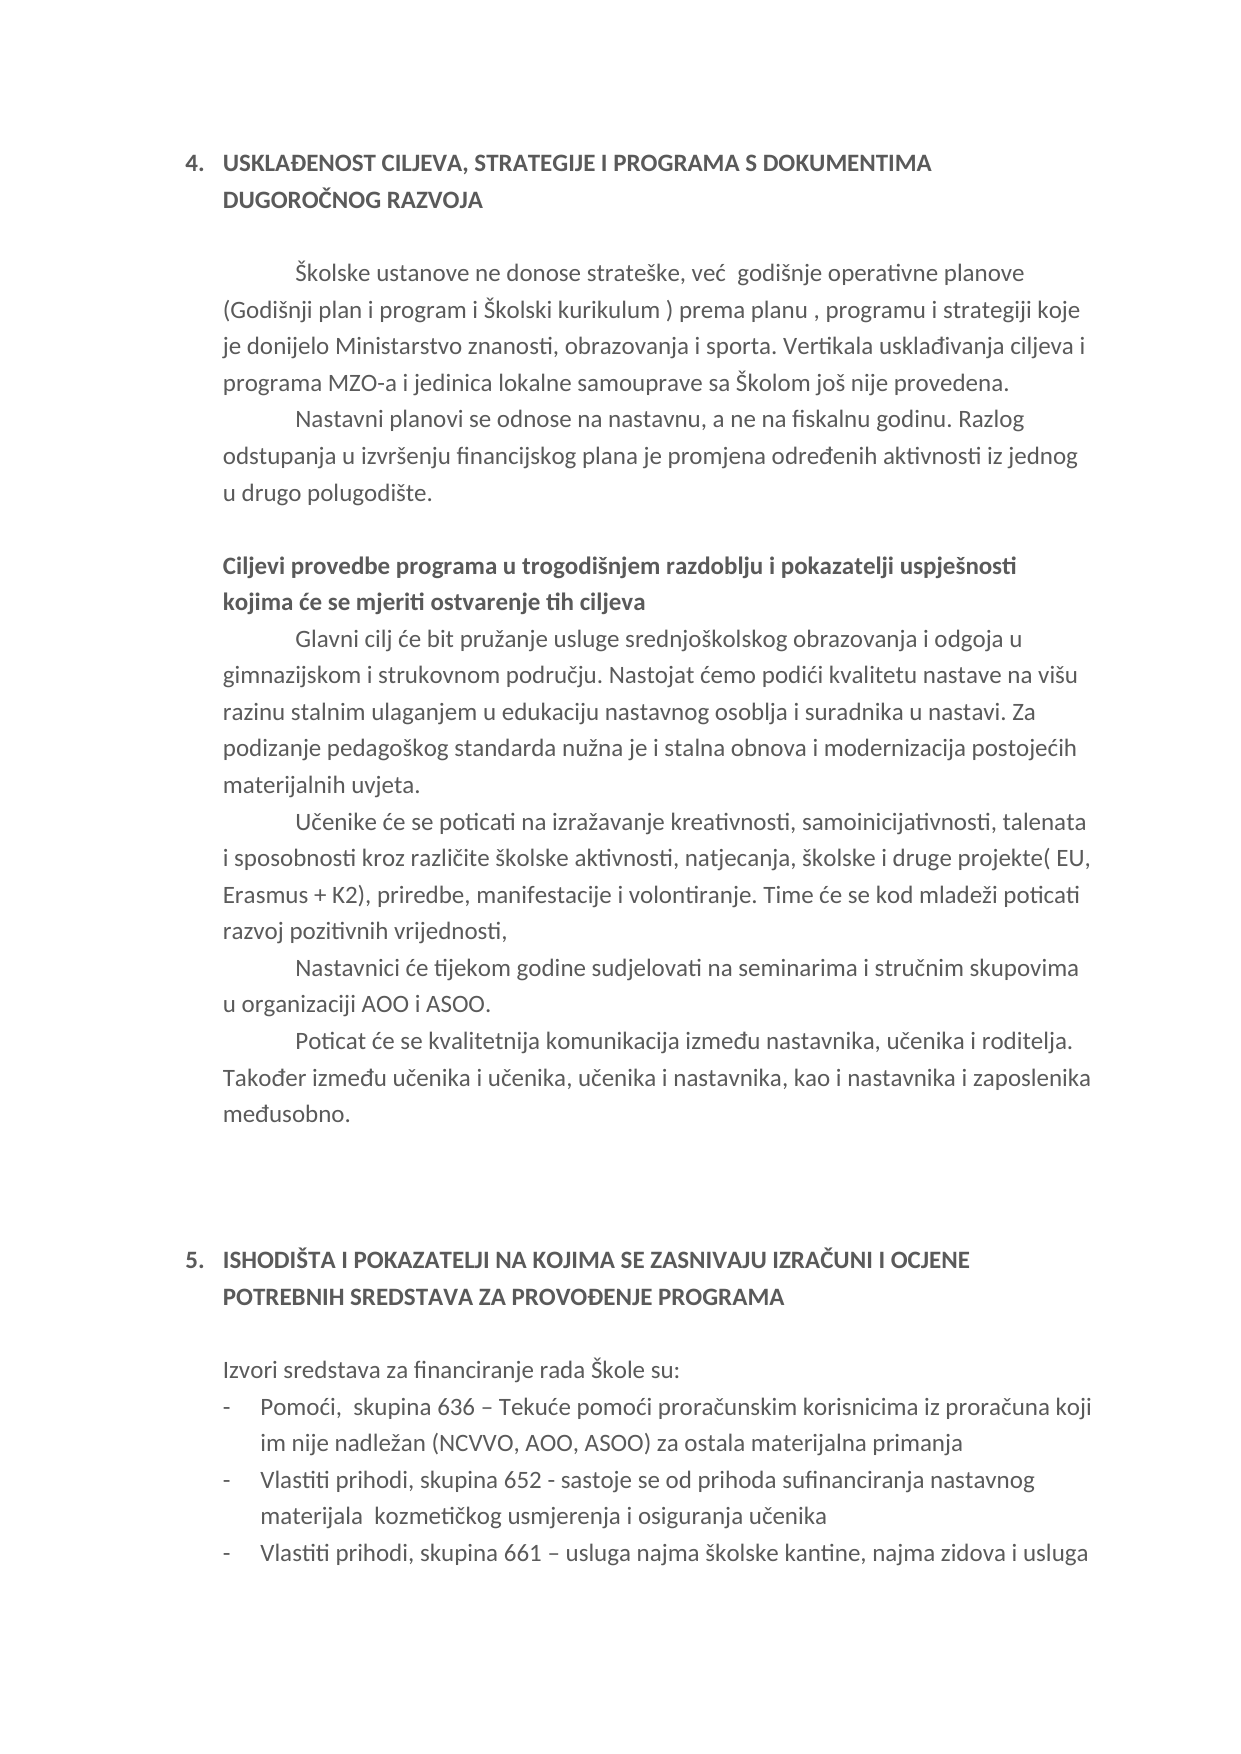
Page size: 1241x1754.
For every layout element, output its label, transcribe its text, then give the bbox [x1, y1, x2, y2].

list Ciljevi provedbe programa u trogodišnjem razdoblju i pokazatelji uspješnosti kojima će se mjeriti ostvarenje tih ciljeva [223, 550, 1093, 617]
list Glavni cilj će bit pružanje usluge srednjoškolskog obrazovanja i odgoja u gimnazijskom i strukovnom području. Nastojat ćemo podići kvalitetu nastave na višu razinu stalnim ulaganjem u edukaciju nastavnog osoblja i suradnika u nastavi. Za podizanje pedagoškog standarda nužna je i stalna obnova i modernizacija postojećih materijalnih uvjeta. [223, 623, 1093, 800]
list ISHODIŠTA I POKAZATELJI NA KOJIMA SE ZASNIVAJU IZRAČUNI I OCJENE POTREBNIH SREDSTAVA ZA PROVOĐENJE PROGRAMA [185, 1244, 1093, 1312]
list Nastavni planovi se odnose na nastavnu, a ne na fiskalnu godinu. Razlog odstupanja u izvršenju financijskog plana je promjena određenih aktivnosti iz jednog u drugo polugodište. [223, 403, 1093, 507]
list Školske ustanove ne donose strateške, već godišnje operativne planove (Godišnji plan i program i Školski kurikulum ) prema planu , programu i strategiji koje je donijelo Ministarstvo znanosti, obrazovanja i sporta. Vertikala usklađivanja ciljeva i programa MZO-a i jedinica lokalne samouprave sa Školom još nije provedena. [223, 257, 1093, 397]
list Učenike će se poticati na izražavanje kreativnosti, samoinicijativnosti, talenata i sposobnosti kroz različite školske aktivnosti, natjecanja, školske i druge projekte( EU, Erasmus + K2), priredbe, manifestacije i volontiranje. Time će se kod mladeži poticati razvoj pozitivnih vrijednosti, [223, 806, 1093, 946]
list Vlastiti prihodi, skupina 652 - sastoje se od prihoda sufinanciranja nastavnog materijala kozmetičkog usmjerenja i osiguranja učenika [223, 1464, 1093, 1531]
list Pomoći, skupina 636 – Tekuće pomoći proračunskim korisnicima iz proračuna koji im nije nadležan (NCVVO, AOO, ASOO) za ostala materijalna primanja [223, 1391, 1093, 1458]
list Vlastiti prihodi, skupina 661 – usluga najma školske kantine, najma zidova i usluga [223, 1537, 1093, 1567]
list Nastavnici će tijekom godine sudjelovati na seminarima i stručnim skupovima u organizaciji AOO i ASOO. [223, 952, 1093, 1019]
list Poticat će se kvalitetnija komunikacija između nastavnika, učenika i roditelja. Također između učenika i učenika, učenika i nastavnika, kao i nastavnika i zaposlenika međusobno. [223, 1025, 1093, 1129]
list Izvori sredstava za financiranje rada Škole su: [223, 1354, 1093, 1385]
list USKLAĐENOST CILJEVA, STRATEGIJE I PROGRAMA S DOKUMENTIMA DUGOROČNOG RAZVOJA [185, 148, 1093, 215]
